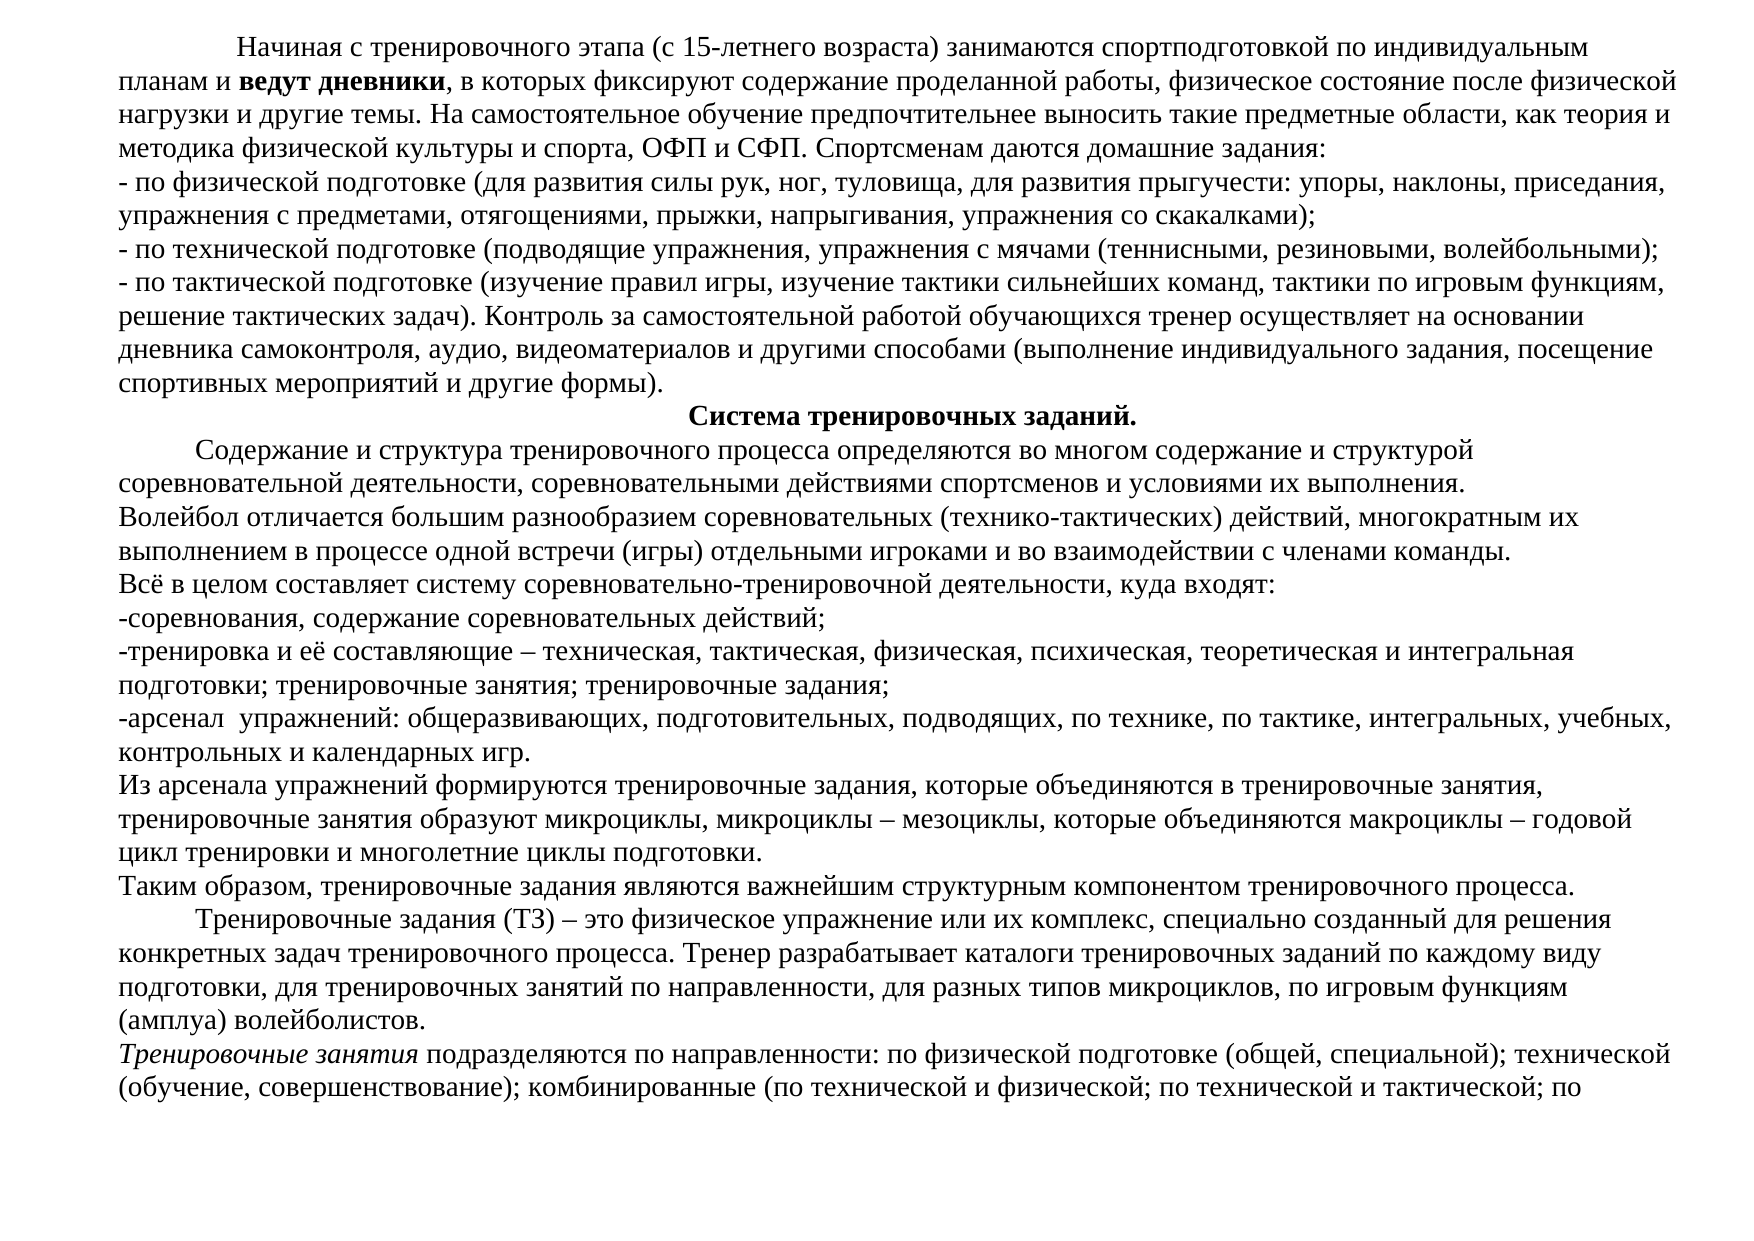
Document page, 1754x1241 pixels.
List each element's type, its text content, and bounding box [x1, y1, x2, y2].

text Тренировочные задания (ТЗ) – это физическое упражнение или их комплекс, специально созданный для решения [195, 902, 1683, 935]
text Таким образом, тренировочные задания являются важнейшим структурным компонентом тренировочного процесса. [118, 868, 1683, 902]
text конкретных задач тренировочного процесса. Тренер разрабатывает каталоги тренировочных заданий по каждому виду подготовки, для тренировочных занятий по направленности, для разных типов микроциклов, по игровым функциям (амплуа) волейболистов. [118, 935, 1683, 1036]
text Система тренировочных заданий. [142, 398, 1683, 432]
text соревновательной деятельности, соревновательными действиями спортсменов и условиями их выполнения. [118, 466, 1683, 499]
text -арсенал упражнений: общеразвивающих, подготовительных, подводящих, по технике, по тактике, интегральных, учебных, контрольных и календарных игр. [118, 700, 1683, 767]
text дневника самоконтроля, аудио, видеоматериалов и другими способами (выполнение индивидуального задания, посещение спортивных мероприятий и другие формы). [118, 331, 1683, 398]
text Волейбол отличается большим разнообразием соревновательных (технико-тактических) действий, многократным их выполнением в процессе одной встречи (игры) отдельными игроками и во взаимодействии с членами команды. [118, 499, 1683, 566]
text - по физической подготовке (для развития силы рук, ног, туловища, для развития прыгучести: упоры, наклоны, приседания, упражнения с предметами, отягощениями, прыжки, напрыгивания, упражнения со скакалками); [118, 164, 1683, 231]
text Всё в целом составляет систему соревновательно-тренировочной деятельности, куда входят: [118, 566, 1683, 600]
text планам и ведут дневники, в которых фиксируют содержание проделанной работы, физическое состояние после физической нагрузки и другие темы. На самостоятельное обучение предпочтительнее выносить такие предметные области, как теория и методика физической культуры и спорта, ОФП и СФП. Спортсменам даются домашние задания: [118, 63, 1683, 164]
text Содержание и структура тренировочного процесса определяются во многом содержание и структурой [195, 432, 1683, 466]
text Начиная с тренировочного этапа (с 15-летнего возраста) занимаются спортподготовкой по индивидуальным [236, 29, 1683, 63]
text -соревнования, содержание соревновательных действий; [118, 600, 1683, 633]
text - по технической подготовке (подводящие упражнения, упражнения с мячами (теннисными, резиновыми, волейбольными); - по тактической подготовке (изучение правил игры, изучение тактики сильнейших команд, тактики по игровым функциям, решение тактических задач). Контроль за самостоятельной работой обучающихся тренер осуществляет на основании [118, 231, 1683, 331]
text -тренировка и её составляющие – техническая, тактическая, физическая, психическая, теоретическая и интегральная подготовки; тренировочные занятия; тренировочные задания; [118, 633, 1683, 700]
text Из арсенала упражнений формируются тренировочные задания, которые объединяются в тренировочные занятия, тренировочные занятия образуют микроциклы, микроциклы – мезоциклы, которые объединяются макроциклы – годовой цикл тренировки и многолетние циклы подготовки. [118, 767, 1683, 868]
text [118, 1036, 1683, 1103]
